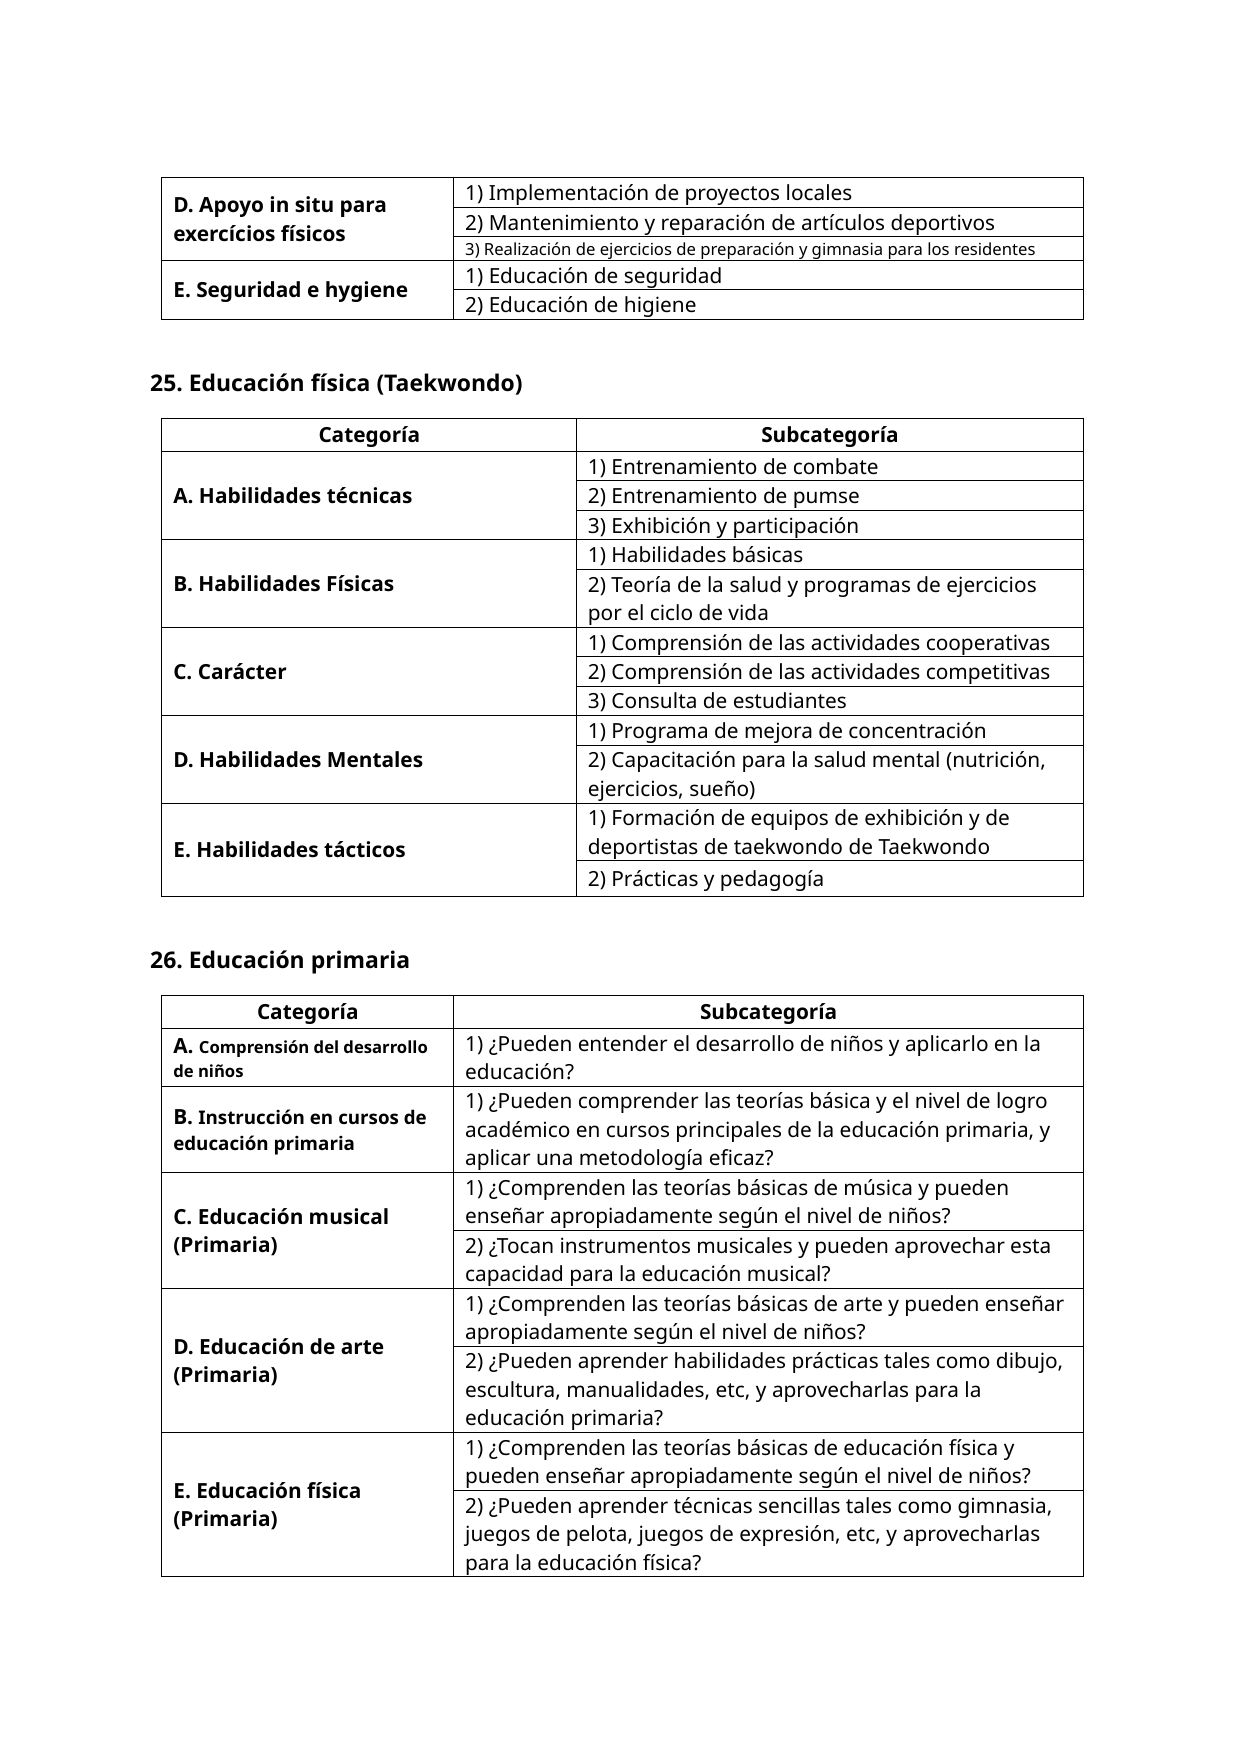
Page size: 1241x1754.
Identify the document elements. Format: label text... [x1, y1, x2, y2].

table_cell B. Instrucción en cursos de educación primaria [162, 1087, 453, 1172]
table_cell 2) ¿Pueden aprender habilidades prácticas tales como dibujo, escultura, manualidades, etc, y aprovecharlas para la educación primaria? [454, 1347, 1083, 1432]
table_cell D. Habilidades Mentales [162, 716, 576, 802]
table_cell C. Carácter [162, 628, 576, 715]
table_cell D. Apoyo in situ para exercícios físicos [162, 178, 453, 260]
text 26. Educación primaria [150, 944, 1090, 975]
table_cell 1) Programa de mejora de concentración [577, 716, 1083, 744]
table_cell 2) ¿Pueden aprender técnicas sencillas tales como gimnasia, juegos de pelota, juegos de expresión, etc, y aprovecharlas para la educación física? [454, 1491, 1083, 1576]
table_cell 1) Educación de seguridad [454, 261, 1083, 289]
table_cell 2) Prácticas y pedagogía [577, 861, 1083, 896]
table_cell 1) Habilidades básicas [577, 540, 1083, 569]
table_cell 1) ¿Comprenden las teorías básicas de música y pueden enseñar apropiadamente según el nivel de niños? [454, 1173, 1083, 1230]
table_cell 2) Entrenamiento de pumse [577, 481, 1083, 510]
table_cell D. Educación de arte (Primaria) [162, 1289, 453, 1432]
table_cell 1) ¿Pueden comprender las teorías básica y el nivel de logro académico en cursos principales de la educación primaria, y aplicar una metodología eficaz? [454, 1087, 1083, 1172]
table_cell A. Comprensión del desarrollo de niños [162, 1029, 453, 1086]
table_cell 2) Mantenimiento y reparación de artículos deportivos [454, 208, 1083, 236]
table_cell 2) Comprensión de las actividades competitivas [577, 657, 1083, 686]
table_cell 3) Exhibición y participación [577, 511, 1083, 539]
table_cell 1) Entrenamiento de combate [577, 452, 1083, 480]
table_cell 2) ¿Tocan instrumentos musicales y pueden aprovechar esta capacidad para la educación musical? [454, 1231, 1083, 1288]
table_header Subcategoría [577, 419, 1083, 451]
table_cell 1) Formación de equipos de exhibición y de deportistas de taekwondo de Taekwondo [577, 804, 1083, 860]
table_cell B. Habilidades Físicas [162, 540, 576, 627]
table_cell 1) ¿Comprenden las teorías básicas de arte y pueden enseñar apropiadamente según el nivel de niños? [454, 1289, 1083, 1346]
table_cell 2) Capacitación para la salud mental (nutrición, ejercicios, sueño) [577, 746, 1083, 802]
table_header Categoría [162, 419, 576, 451]
table_header Subcategoría [454, 996, 1083, 1028]
table_cell A. Habilidades técnicas [162, 452, 576, 539]
table_cell C. Educación musical (Primaria) [162, 1173, 453, 1288]
table_cell 1) Implementación de proyectos locales [454, 178, 1083, 207]
table_cell 2) Teoría de la salud y programas de ejercicios por el ciclo de vida [577, 570, 1083, 627]
table_cell E. Educación física (Primaria) [162, 1433, 453, 1576]
table_cell 1) ¿Comprenden las teorías básicas de educación física y pueden enseñar apropiadamente según el nivel de niños? [454, 1433, 1083, 1490]
table_cell E. Habilidades tácticos [162, 804, 576, 896]
table_cell E. Seguridad e hygiene [162, 261, 453, 319]
table_cell 1) ¿Pueden entender el desarrollo de niños y aplicarlo en la educación? [454, 1029, 1083, 1086]
table_cell 1) Comprensión de las actividades cooperativas [577, 628, 1083, 656]
table_header Categoría [162, 996, 453, 1028]
table_cell 3) Consulta de estudiantes [577, 687, 1083, 715]
text 25. Educación física (Taekwondo) [150, 367, 1090, 398]
table_cell 3) Realización de ejercicios de preparación y gimnasia para los residentes [454, 237, 1083, 260]
table_cell 2) Educación de higiene [454, 290, 1083, 319]
